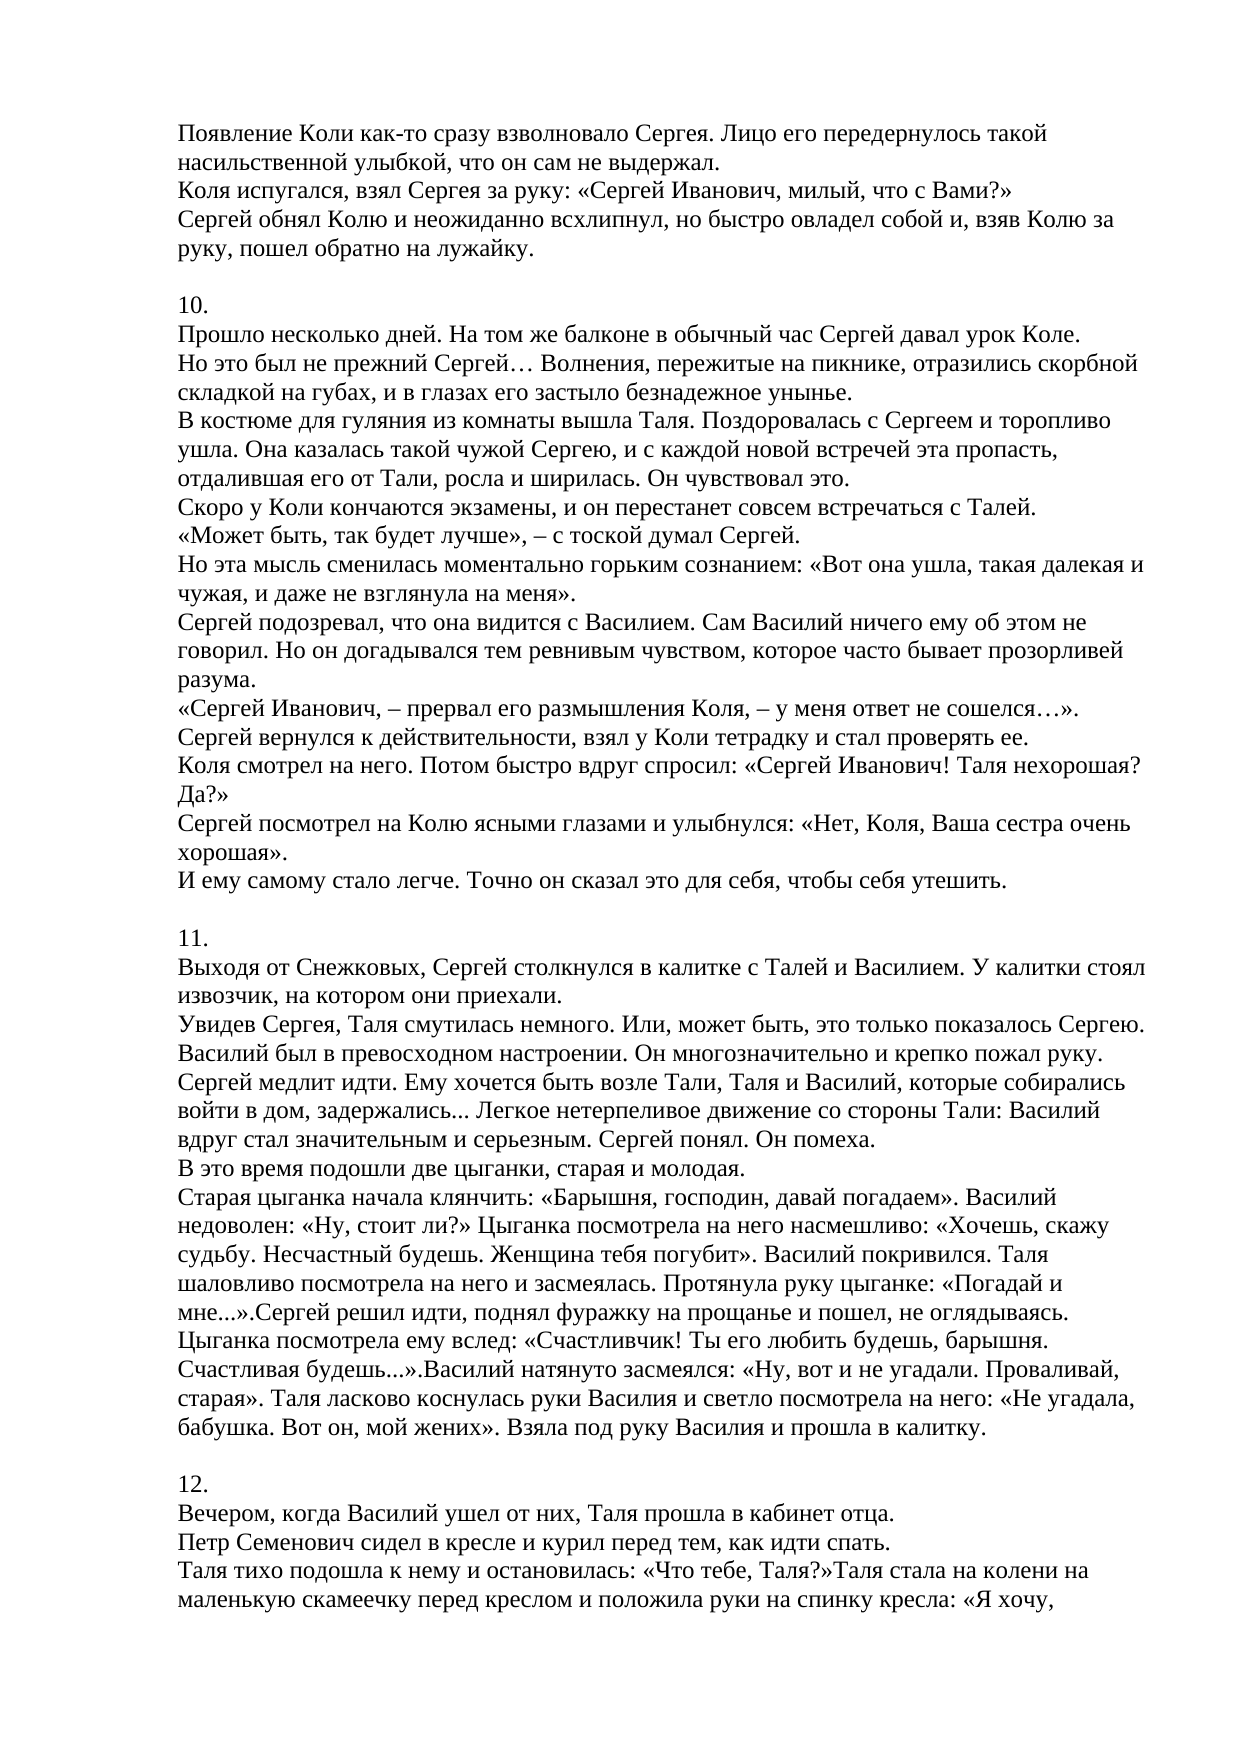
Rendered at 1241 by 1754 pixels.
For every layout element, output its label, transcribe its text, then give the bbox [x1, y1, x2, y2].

text Скоро у Коли кончаются экзамены, и он перестанет совсем встречаться с Талей. [177, 492, 1152, 521]
text Коля испугался, взял Сергея за руку: «Сергей Иванович, милый, что с Вами?» [177, 176, 1152, 204]
text В костюме для гуляния из комнаты вышла Таля. Поздоровалась с Сергеем и торопливо ушла. Она казалась такой чужой Сергею, и с каждой новой встречей эта пропасть, отдалившая его от Тали, росла и ширилась. Он чувствовал это. [177, 406, 1152, 492]
text Старая цыганка начала клянчить: «Барышня, господин, давай погадаем». Василий недоволен: «Ну, стоит ли?» Цыганка посмотрела на него насмешливо: «Хочешь, скажу судьбу. Несчастный будешь. Женщина тебя погубит». Василий покривился. Таля шаловливо посмотрела на него и засмеялась. Протянула руку цыганке: «Погадай и мне...».Сергей решил идти, поднял фуражку на прощанье и пошел, не оглядываясь. [177, 1182, 1152, 1326]
text Сергей подозревал, что она видится с Василием. Сам Василий ничего ему об этом не говорил. Но он догадывался тем ревнивым чувством, которое часто бывает прозорливей разума. [177, 607, 1152, 693]
text Появление Коли как-то сразу взволновало Сергея. Лицо его передернулось такой насильственной улыбкой, что он сам не выдержал. [177, 118, 1152, 176]
text Прошло несколько дней. На том же балконе в обычный час Сергей давал урок Коле. [177, 319, 1152, 348]
text «Сергей Иванович, – прервал его размышления Коля, – у меня ответ не сошелся…». [177, 693, 1152, 722]
text Сергей вернулся к действительности, взял у Коли тетрадку и стал проверять ее. [177, 722, 1152, 751]
text 12. [177, 1469, 1152, 1498]
text 10. [177, 291, 1152, 319]
text Сергей посмотрел на Колю ясными глазами и улыбнулся: «Нет, Коля, Ваша сестра очень хорошая». [177, 808, 1152, 866]
text И ему самому стало легче. Точно он сказал это для себя, чтобы себя утешить. [177, 866, 1152, 894]
text Сергей обнял Колю и неожиданно всхлипнул, но быстро овладел собой и, взяв Колю за руку, пошел обратно на лужайку. [177, 204, 1152, 262]
text Цыганка посмотрела ему вслед: «Счастливчик! Ты его любить будешь, барышня. Счастливая будешь...».Василий натянуто засмеялся: «Ну, вот и не угадали. Проваливай, старая». Таля ласково коснулась руки Василия и светло посмотрела на него: «Не угадала, бабушка. Вот он, мой жених». Взяла под руку Василия и прошла в калитку. [177, 1326, 1152, 1441]
text Увидев Сергея, Таля смутилась немного. Или, может быть, это только показалось Сергею. Василий был в превосходном настроении. Он многозначительно и крепко пожал руку. Сергей медлит идти. Ему хочется быть возле Тали, Таля и Василий, которые собирались войти в дом, задержались... Легкое нетерпеливое движение со стороны Тали: Василий вдруг стал значительным и серьезным. Сергей понял. Он помеха. [177, 1009, 1152, 1153]
text Коля смотрел на него. Потом быстро вдруг спросил: «Сергей Иванович! Таля нехорошая? Да?» [177, 751, 1152, 808]
text Но эта мысль сменилась моментально горьким сознанием: «Вот она ушла, такая далекая и чужая, и даже не взглянула на меня». [177, 549, 1152, 607]
text В это время подошли две цыганки, старая и молодая. [177, 1153, 1152, 1182]
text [177, 1556, 1152, 1613]
text Но это был не прежний Сергей… Волнения, пережитые на пикнике, отразились скорбной складкой на губах, и в глазах его застыло безнадежное унынье. [177, 348, 1152, 406]
text «Может быть, так будет лучше», – с тоской думал Сергей. [177, 521, 1152, 549]
text Выходя от Снежковых, Сергей столкнулся в калитке с Талей и Василием. У калитки стоял извозчик, на котором они приехали. [177, 952, 1152, 1009]
text Петр Семенович сидел в кресле и курил перед тем, как идти спать. [177, 1527, 1152, 1556]
text Вечером, когда Василий ушел от них, Таля прошла в кабинет отца. [177, 1498, 1152, 1527]
text 11. [177, 923, 1152, 952]
